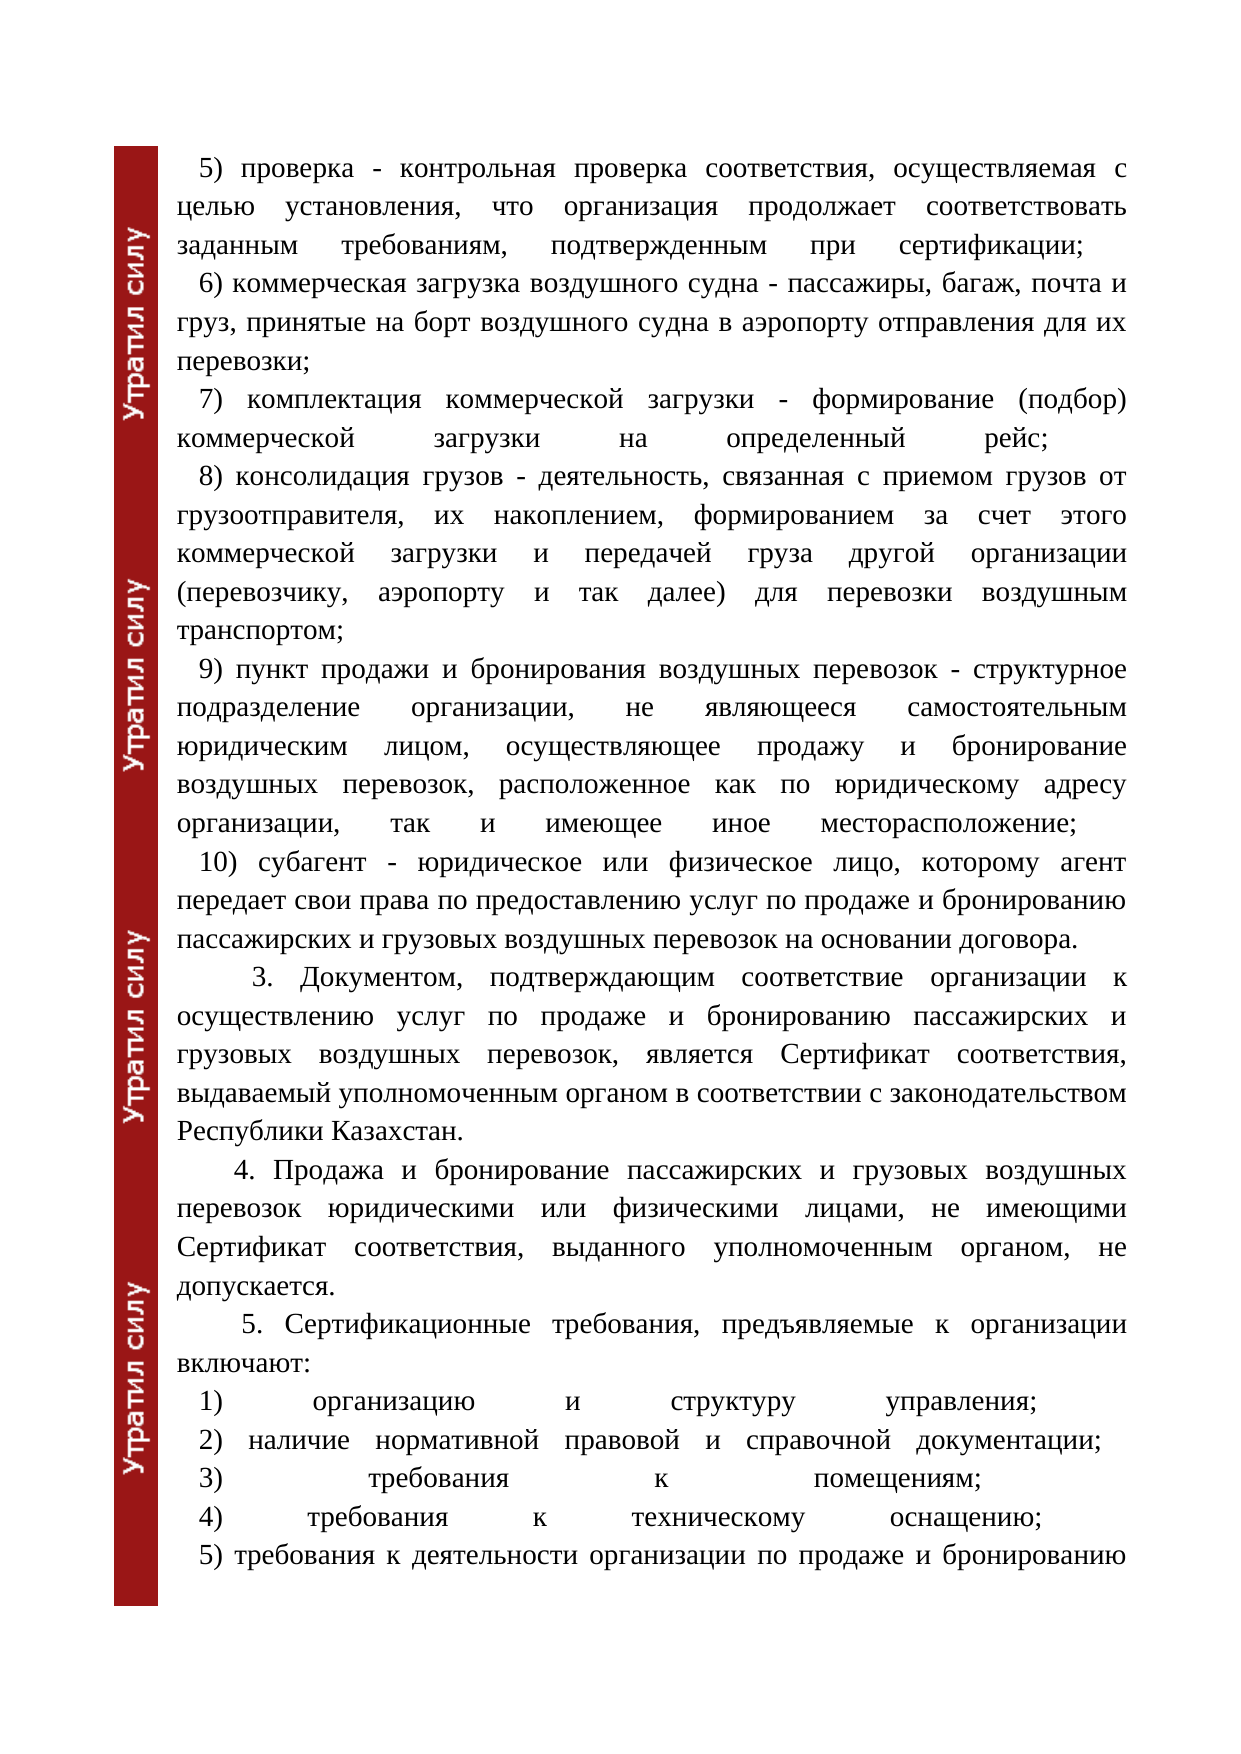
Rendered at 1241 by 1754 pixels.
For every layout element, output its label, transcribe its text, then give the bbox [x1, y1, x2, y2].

picture [114, 146, 158, 150]
picture [114, 1301, 158, 1306]
picture [114, 1147, 158, 1152]
text 3. Документом, подтверждающим соответствие организации к осуществлению услуг по продаже и бронированию пассажирских и грузовых воздушных перевозок, является Сертификат соответствия, выдаваемый уполномоченным органом в соответствии с законодательством Республики Казахстан. [112, 959, 1128, 1147]
picture [114, 1571, 158, 1606]
picture [114, 954, 158, 959]
text 4. Продажа и бронирование пассажирских и грузовых воздушных перевозок юридическими или физическими лицами, не имеющими Сертификат соответствия, выданного уполномоченным органом, не допускается. [112, 1152, 1128, 1301]
